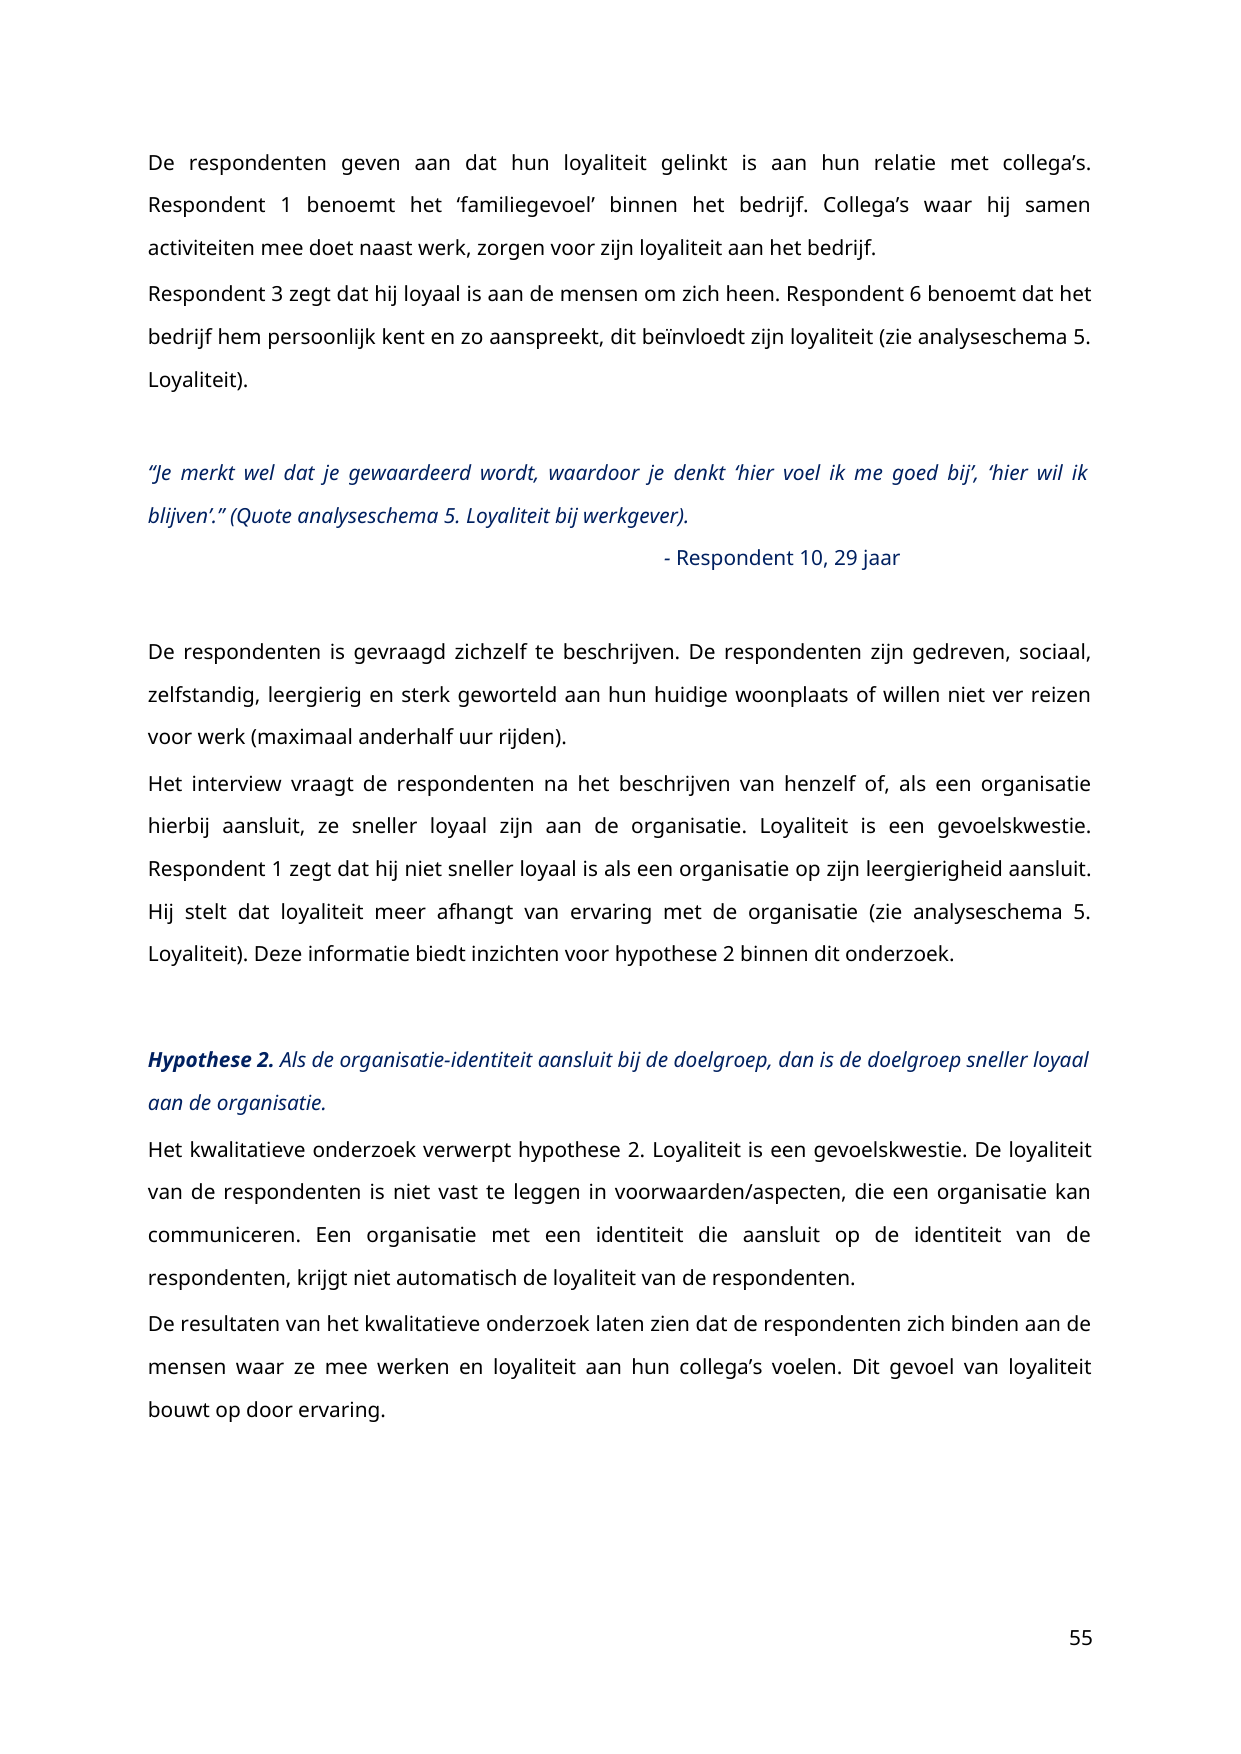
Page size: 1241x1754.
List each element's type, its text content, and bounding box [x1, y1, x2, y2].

text Het interview vraagt de respondenten na het beschrijven van henzelf of, als een organisatie hierbij aansluit, ze sneller loyaal zijn aan de organisatie. Loyaliteit is een gevoelskwestie. Respondent 1 zegt dat hij niet sneller loyaal is als een organisatie op zijn leergierigheid aansluit. Hij stelt dat loyaliteit meer afhangt van ervaring met de organisatie (zie analyseschema 5. Loyaliteit). Deze informatie biedt inzichten voor hypothese 2 binnen dit onderzoek. [148, 769, 1093, 968]
text De respondenten is gevraagd zichzelf te beschrijven. De respondenten zijn gedreven, sociaal, zelfstandig, leergierig en sterk geworteld aan hun huidige woonplaats of willen niet ver reizen voor werk (maximaal anderhalf uur rijden). [148, 637, 1093, 751]
text Het kwalitatieve onderzoek verwerpt hypothese 2. Loyaliteit is een gevoelskwestie. De loyaliteit van de respondenten is niet vast te leggen in voorwaarden/aspecten, die een organisatie kan communiceren. Een organisatie met een identiteit die aansluit op de identiteit van de respondenten, krijgt niet automatisch de loyaliteit van de respondenten. [148, 1135, 1093, 1291]
text “Je merkt wel dat je gewaardeerd wordt, waardoor je denkt ‘hier voel ik me goed bij’, ‘hier wil ik blijven’.” (Quote analyseschema 5. Loyaliteit bij werkgever). - Respondent 10, 29 jaar [148, 458, 1093, 572]
text Respondent 3 zegt dat hij loyaal is aan de mensen om zich heen. Respondent 6 benoemt dat het bedrijf hem persoonlijk kent en zo aanspreekt, dit beïnvloedt zijn loyaliteit (zie analyseschema 5. Loyaliteit). [148, 279, 1093, 393]
text De resultaten van het kwalitatieve onderzoek laten zien dat de respondenten zich binden aan de mensen waar ze mee werken en loyaliteit aan hun collega’s voelen. Dit gevoel van loyaliteit bouwt op door ervaring. [148, 1309, 1093, 1423]
text Hypothese 2. Als de organisatie-identiteit aansluit bij de doelgroep, dan is de doelgroep sneller loyaal aan de organisatie. [148, 1046, 1093, 1117]
text De respondenten geven aan dat hun loyaliteit gelinkt is aan hun relatie met collega’s. Respondent 1 benoemt het ‘familiegevoel’ binnen het bedrijf. Collega’s waar hij samen activiteiten mee doet naast werk, zorgen voor zijn loyaliteit aan het bedrijf. [148, 148, 1093, 261]
